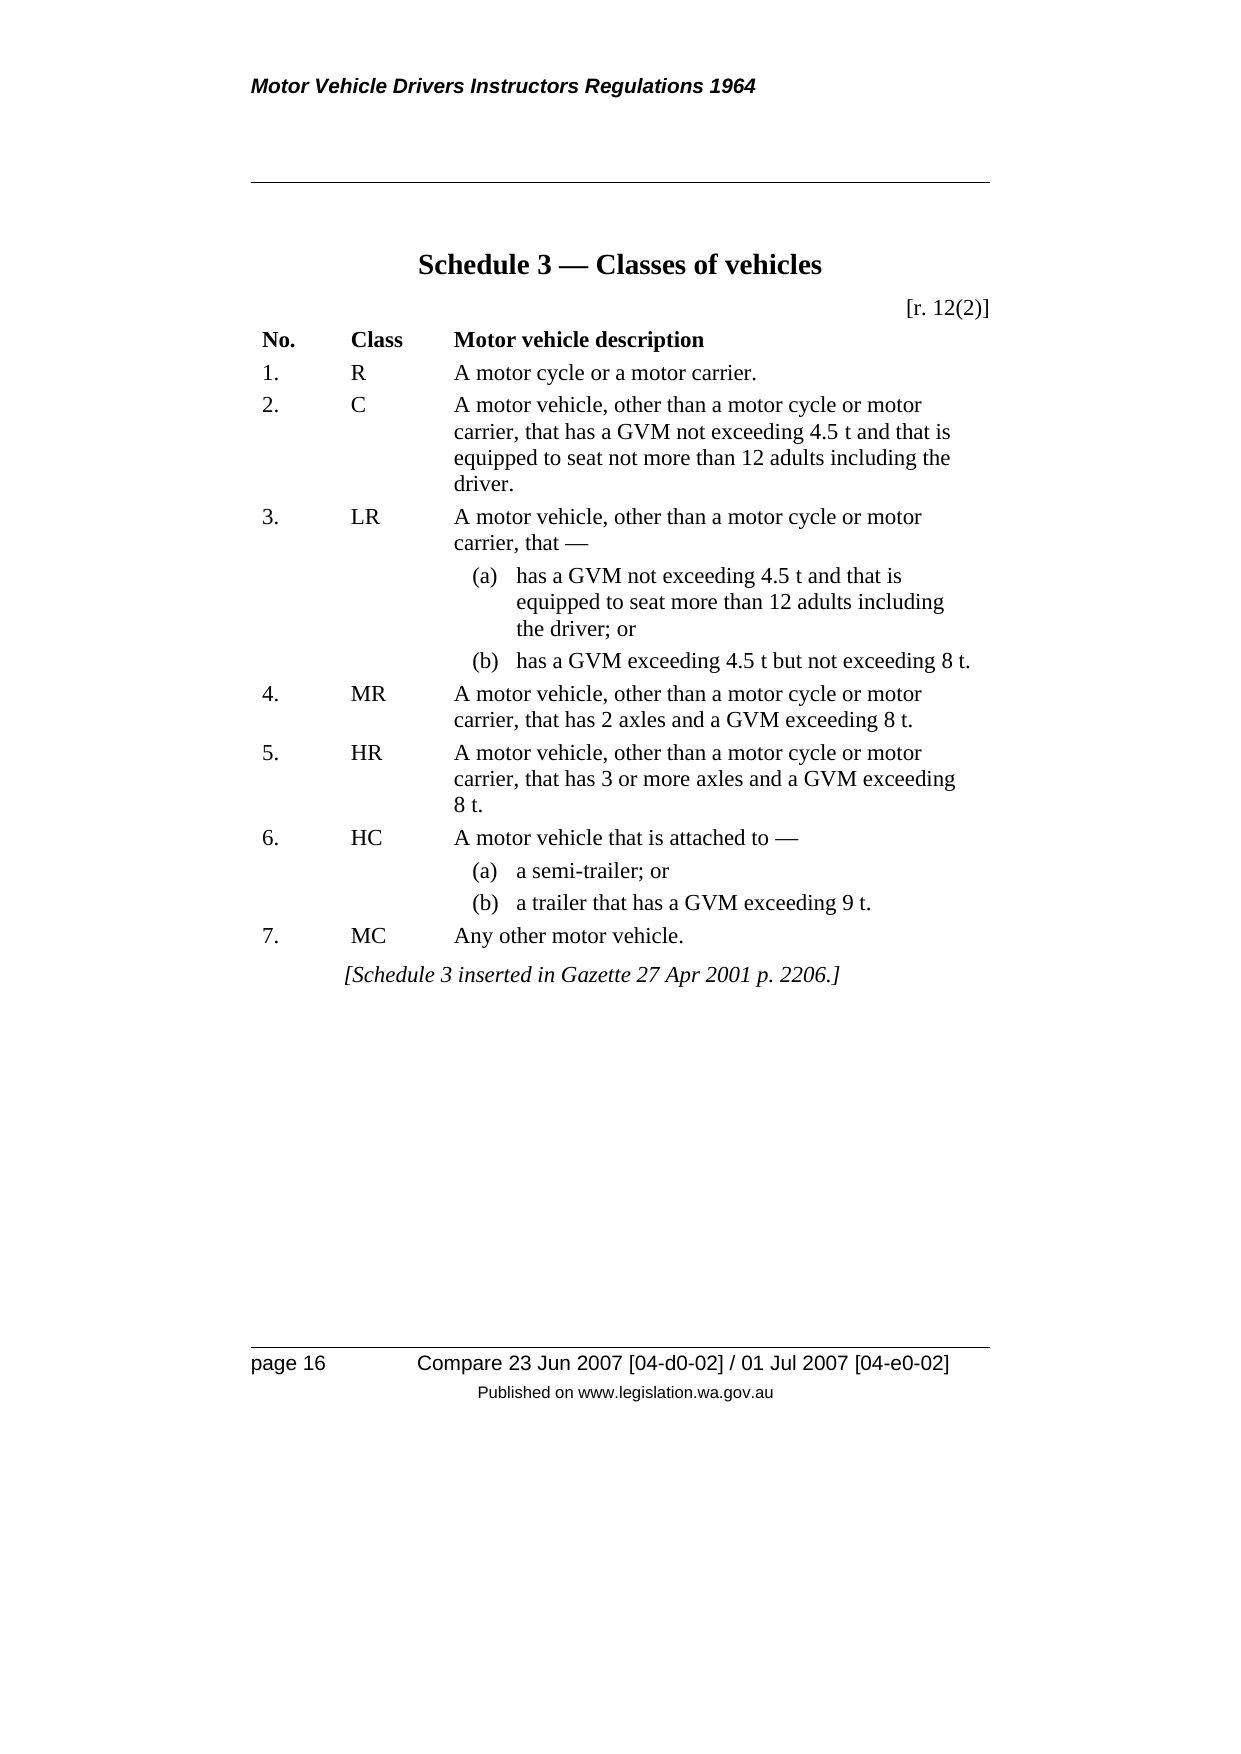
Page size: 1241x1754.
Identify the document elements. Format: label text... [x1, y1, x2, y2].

text [Schedule 3 inserted in Gazette 27 Apr 2001 p. 2206.] [251, 961, 990, 987]
table_cell 2. [251, 385, 339, 497]
table_cell 7. [251, 916, 339, 948]
subtitle Schedule 3 — Classes of vehicles [251, 247, 990, 281]
table_cell MR [339, 674, 442, 733]
table_cell MC [339, 916, 442, 948]
table_cell 1. [251, 353, 339, 385]
table_cell A motor cycle or a motor carrier. [443, 353, 989, 385]
table_cell HR [339, 733, 442, 818]
table_cell A motor vehicle, other than a motor cycle or motor carrier, that has a GVM not exceeding 4.5 t and that is equipped to seat not more than 12 adults including the driver. [443, 385, 989, 497]
table_header Motor vehicle description [443, 320, 989, 352]
table_cell Any other motor vehicle. [443, 916, 989, 948]
table_cell R [339, 353, 442, 385]
table_cell 4. [251, 674, 339, 733]
table_header Class [339, 320, 442, 352]
table_cell 3. [251, 497, 339, 674]
table_cell LR [339, 497, 442, 674]
table_cell A motor vehicle, other than a motor cycle or motor carrier, that has 2 axles and a GVM exceeding 8 t. [443, 674, 989, 733]
table_header No. [251, 320, 339, 352]
table_cell HC [339, 818, 442, 916]
table_cell A motor vehicle, other than a motor cycle or motor carrier, that has 3 or more axles and a GVM exceeding 8 t. [443, 733, 989, 818]
text [r. 12(2)] [251, 293, 990, 320]
table_cell C [339, 385, 442, 497]
table_cell A motor vehicle that is attached to — (a) a semi-trailer; or (b) a trailer that has a GVM exceeding 9 t. [443, 818, 989, 916]
table_cell 5. [251, 733, 339, 818]
table_cell A motor vehicle, other than a motor cycle or motor carrier, that — (a) has a GVM not exceeding 4.5 t and that is equipped to seat more than 12 adults including the driver; or (b) has a GVM exceeding 4.5 t but not exceeding 8 t. [443, 497, 989, 674]
table_cell 6. [251, 818, 339, 916]
